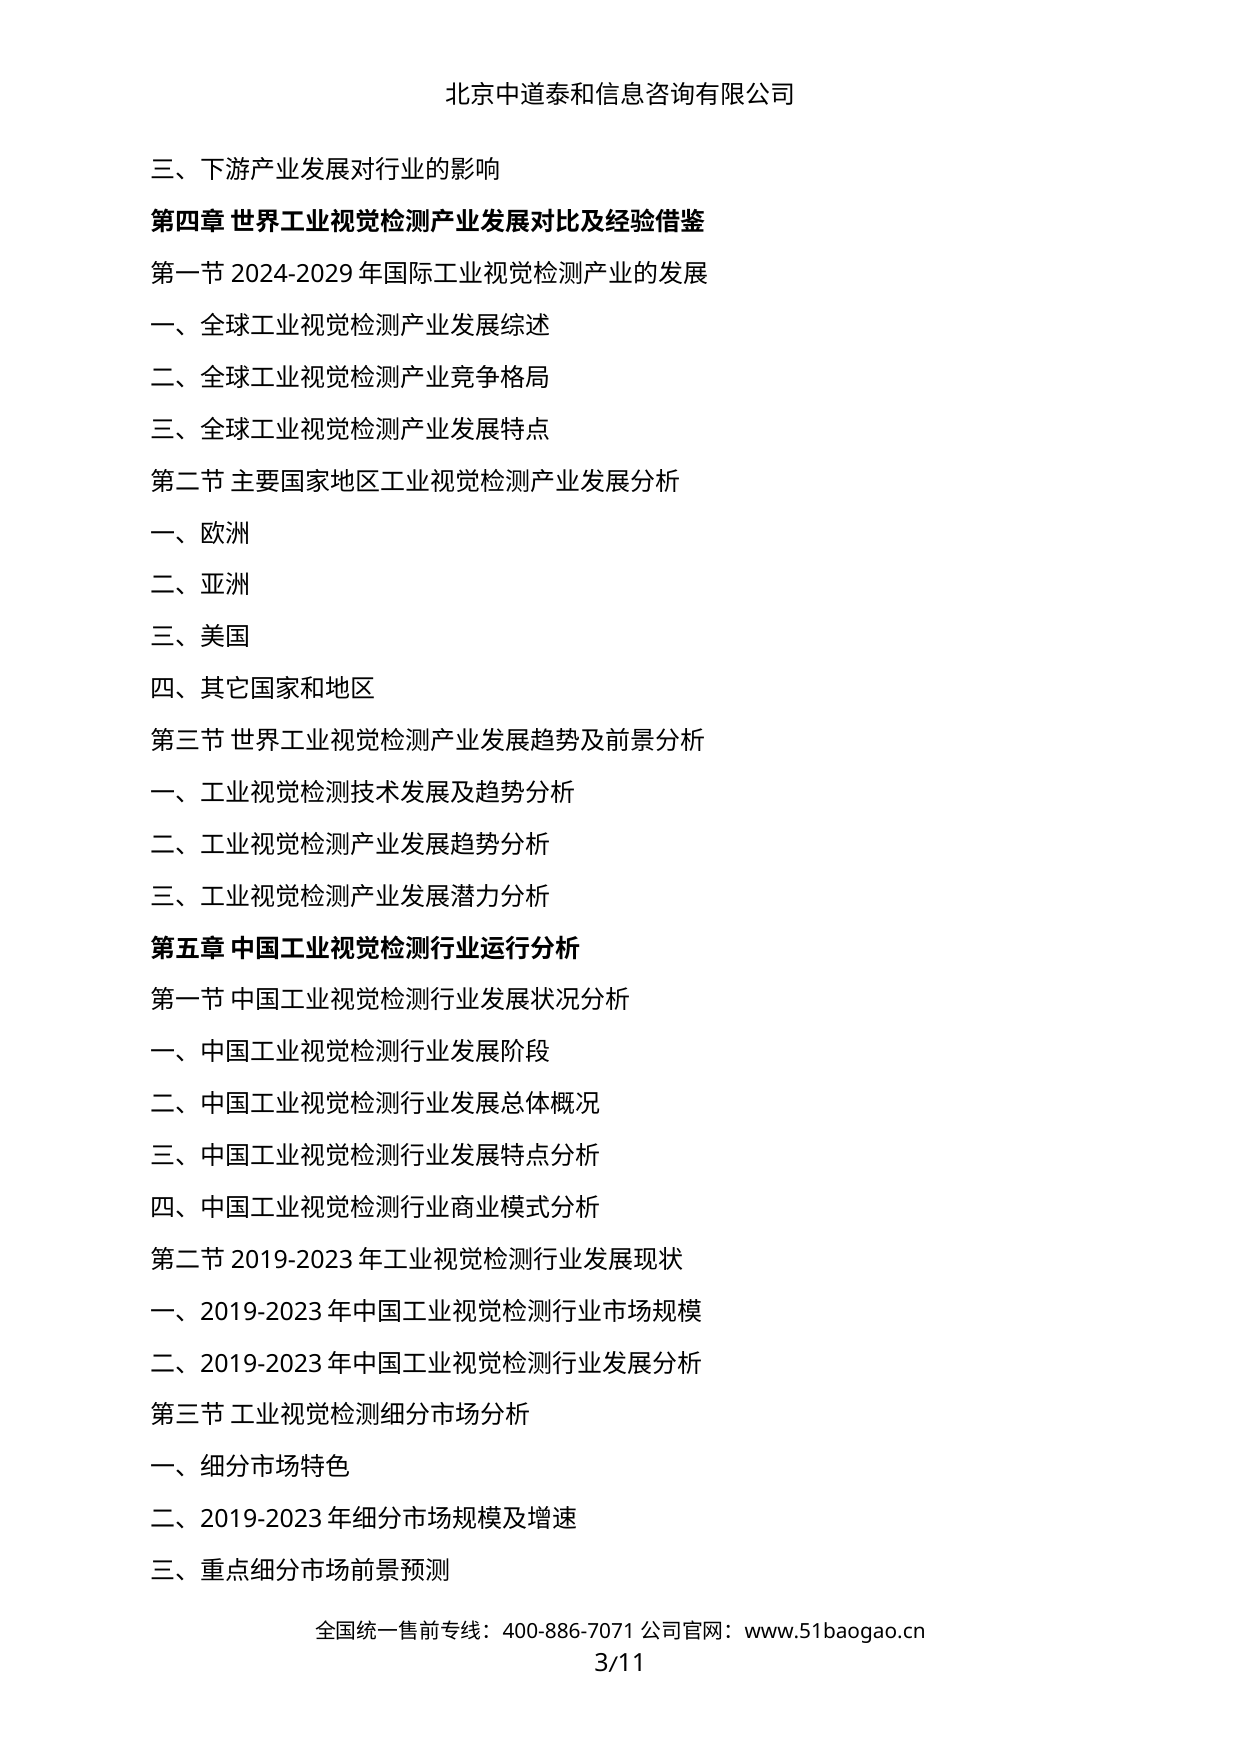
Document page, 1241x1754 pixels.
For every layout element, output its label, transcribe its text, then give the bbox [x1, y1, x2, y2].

text 三、重点细分市场前景预测 [150, 1551, 1090, 1587]
text 一、细分市场特色 [150, 1447, 1090, 1483]
text 二、中国工业视觉检测行业发展总体概况 [150, 1084, 1090, 1120]
text 第二节 主要国家地区工业视觉检测产业发展分析 [150, 461, 1090, 497]
text 三、美国 [150, 617, 1090, 653]
text 三、全球工业视觉检测产业发展特点 [150, 409, 1090, 446]
text 第四章 世界工业视觉检测产业发展对比及经验借鉴 [150, 202, 1090, 238]
text 二、亚洲 [150, 565, 1090, 601]
text 第一节 2024-2029年国际工业视觉检测产业的发展 [150, 254, 1090, 290]
text 二、工业视觉检测产业发展趋势分析 [150, 824, 1090, 861]
text 第三节 世界工业视觉检测产业发展趋势及前景分析 [150, 721, 1090, 757]
text 一、工业视觉检测技术发展及趋势分析 [150, 772, 1090, 809]
text 四、中国工业视觉检测行业商业模式分析 [150, 1187, 1090, 1224]
text 第二节 2019-2023年工业视觉检测行业发展现状 [150, 1239, 1090, 1276]
text 第五章 中国工业视觉检测行业运行分析 [150, 928, 1090, 964]
text 二、2019-2023年细分市场规模及增速 [150, 1499, 1090, 1535]
text 第一节 中国工业视觉检测行业发展状况分析 [150, 980, 1090, 1016]
text 四、其它国家和地区 [150, 669, 1090, 705]
text 三、下游产业发展对行业的影响 [150, 150, 1090, 186]
text 一、欧洲 [150, 513, 1090, 549]
text 一、中国工业视觉检测行业发展阶段 [150, 1032, 1090, 1068]
text 一、2019-2023年中国工业视觉检测行业市场规模 [150, 1291, 1090, 1327]
text 一、全球工业视觉检测产业发展综述 [150, 306, 1090, 342]
text 第三节 工业视觉检测细分市场分析 [150, 1395, 1090, 1431]
text 二、全球工业视觉检测产业竞争格局 [150, 357, 1090, 394]
text 二、2019-2023年中国工业视觉检测行业发展分析 [150, 1343, 1090, 1379]
text 三、工业视觉检测产业发展潜力分析 [150, 876, 1090, 912]
text 三、中国工业视觉检测行业发展特点分析 [150, 1136, 1090, 1172]
